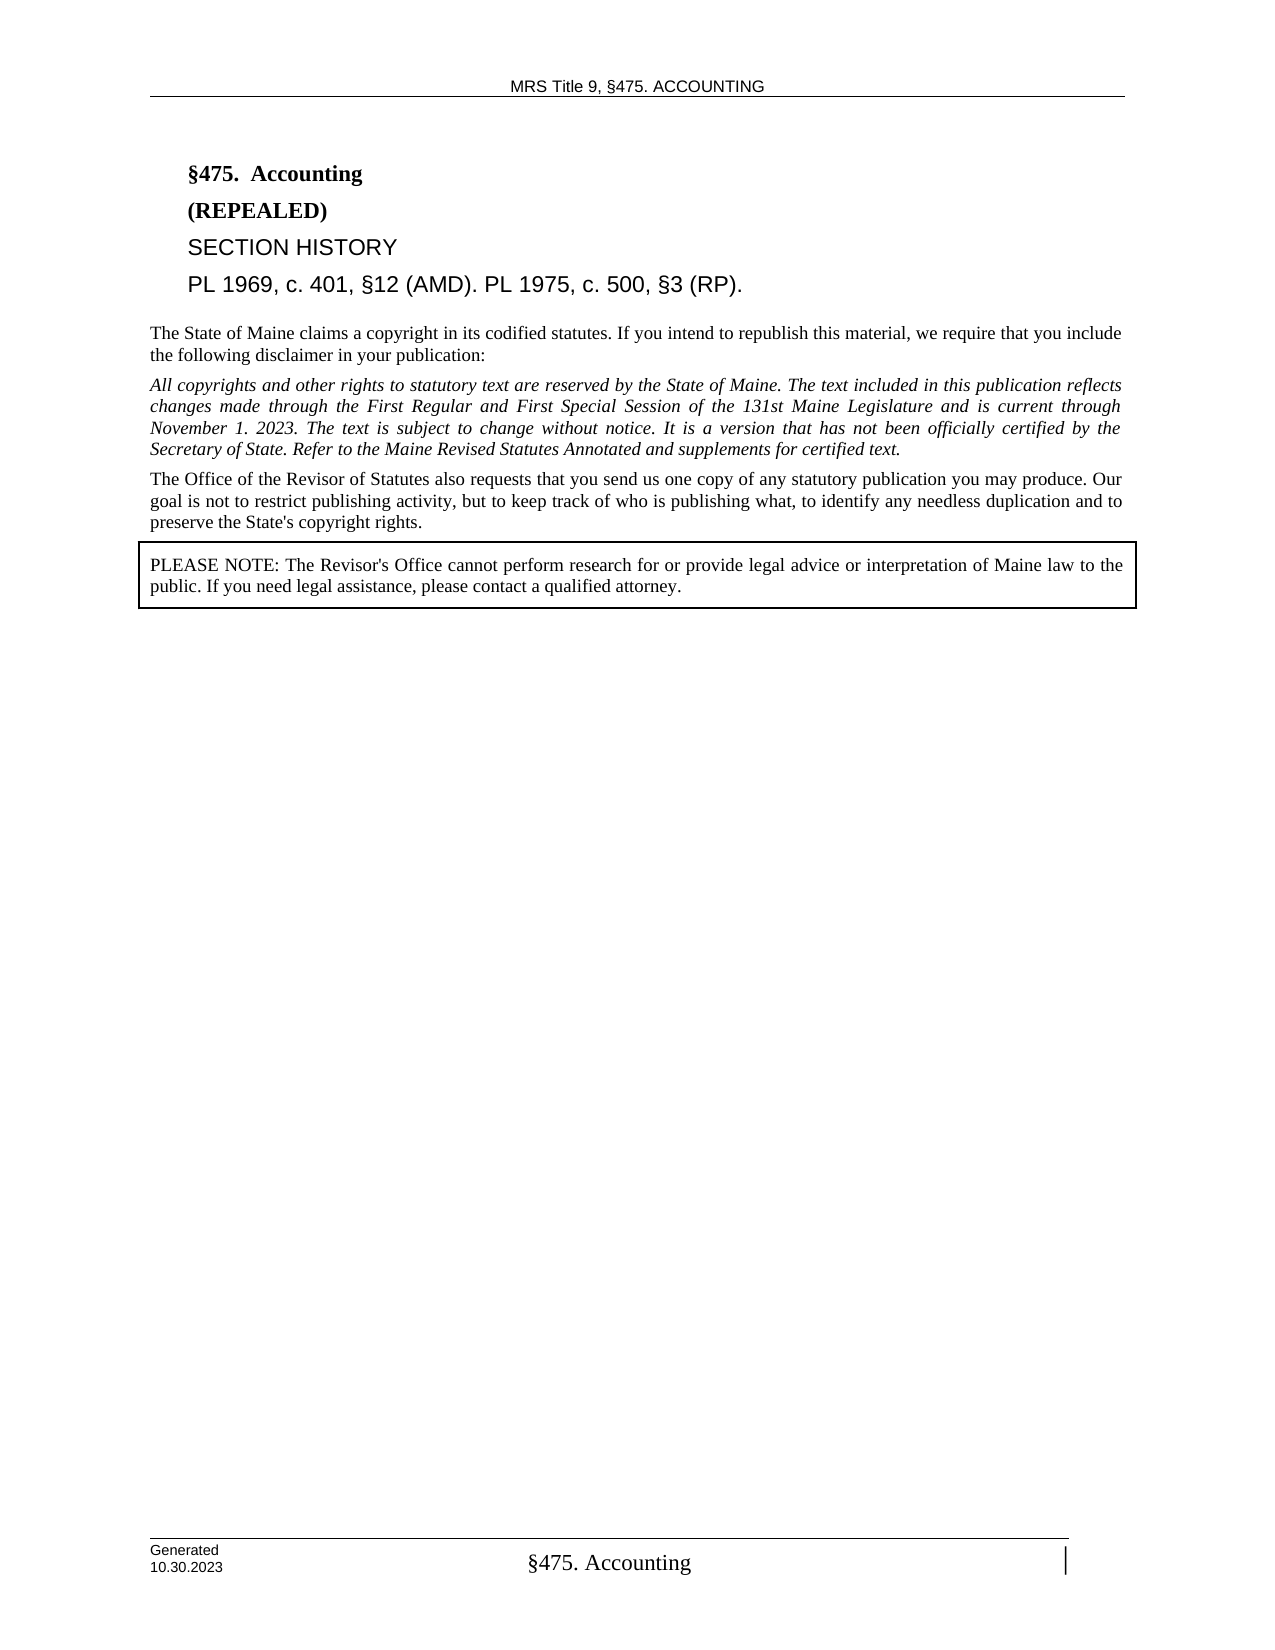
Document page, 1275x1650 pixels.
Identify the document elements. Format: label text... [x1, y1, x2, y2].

text PLEASE NOTE: The Revisor's Office cannot perform research for or provide legal advice or interpretation of Maine law to the public. If you need legal assistance, please contact a qualified attorney. [140, 543, 1135, 607]
text The State of Maine claims a copyright in its codified statutes. If you intend to republish this material, we require that you include the following disclaimer in your publication: [150, 322, 1125, 365]
text PL 1969, c. 401, §12 (AMD). PL 1975, c. 500, §3 (RP). [187, 271, 1125, 297]
text SECTION HISTORY [187, 234, 1125, 260]
text The Office of the Revisor of Statutes also requests that you send us one copy of any statutory publication you may produce. Our goal is not to restrict publishing activity, but to keep track of who is publishing what, to identify any needless duplication and to preserve the State's copyright rights. [150, 468, 1125, 533]
text (REPEALED) [187, 197, 1125, 223]
text All copyrights and other rights to statutory text are reserved by the State of Maine. The text included in this publication reflects changes made through the First Regular and First Special Session of the 131st Maine Legislature and is current through November 1. 2023 . The text is subject to change without notice. It is a version that has not been officially certified by the Secretary of State. Refer to the Maine Revised Statutes Annotated and supplements for certified text. [150, 373, 1125, 460]
text §475. Accounting [187, 160, 1125, 187]
